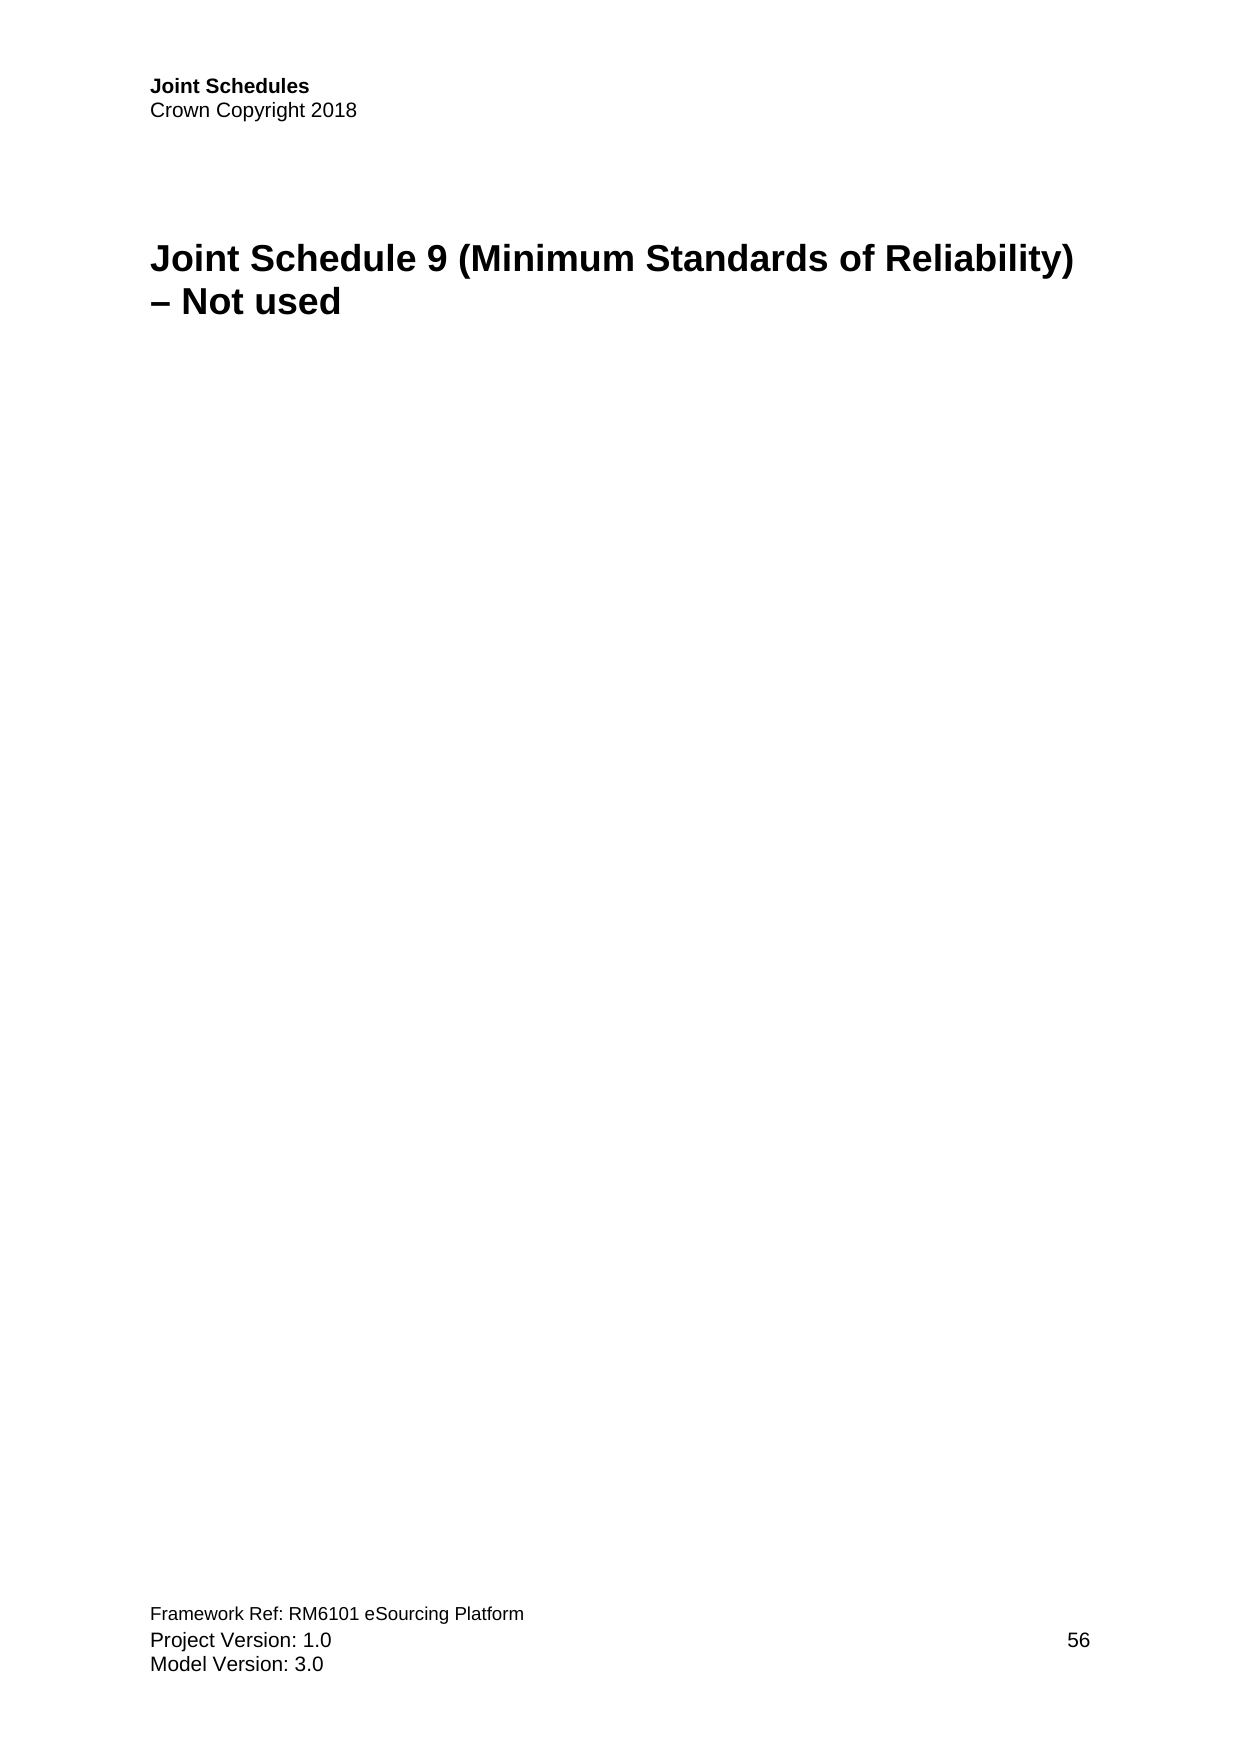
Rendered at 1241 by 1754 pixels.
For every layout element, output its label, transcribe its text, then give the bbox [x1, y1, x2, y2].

text Joint Schedule 9 (Minimum Standards of Reliability) – Not used [150, 236, 1090, 322]
